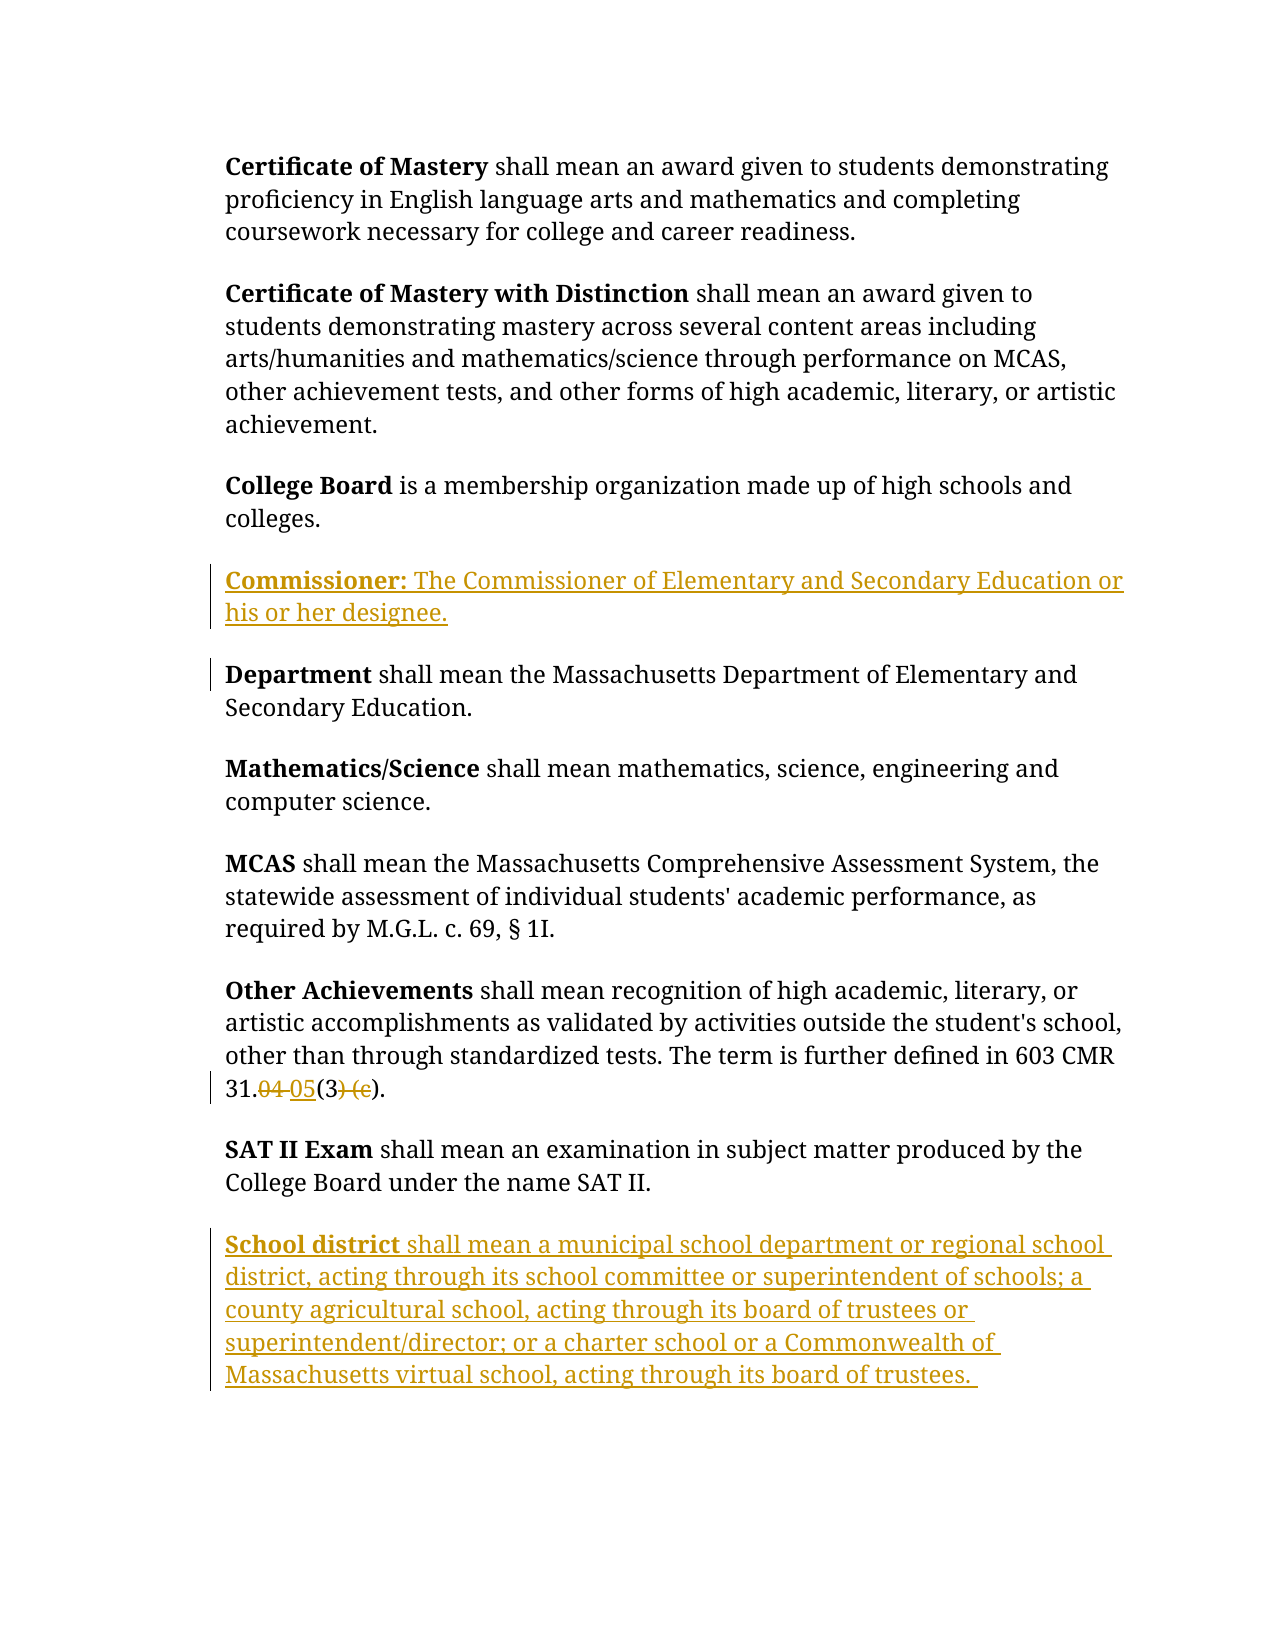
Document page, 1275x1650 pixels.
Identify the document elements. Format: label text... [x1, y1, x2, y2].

text College Board is a membership organization made up of high schools and colleges. [225, 469, 1125, 534]
text MCAS shall mean the Massachusetts Comprehensive Assessment System, the statewide assessment of individual students' academic performance, as required by M.G.L. c. 69, § 1I. [225, 847, 1125, 944]
text Certificate of Mastery with Distinction shall mean an award given to students demonstrating mastery across several content areas including arts/humanities and mathematics/science through performance on MCAS, other achievement tests, and other forms of high academic, literary, or artistic achievement. [225, 277, 1125, 440]
text SAT II Exam shall mean an examination in subject matter produced by the College Board under the name SAT II. [225, 1133, 1125, 1198]
text Certificate of Mastery shall mean an award given to students demonstrating proficiency in English language arts and mathematics and completing coursework necessary for college and career readiness. [225, 150, 1125, 248]
text Department shall mean the Massachusetts Department of Elementary and Secondary Education. [225, 658, 1125, 723]
text Mathematics/Science shall mean mathematics, science, engineering and computer science. [225, 752, 1125, 817]
text Other Achievements shall mean recognition of high academic, literary, or artistic accomplishments as validated by activities outside the student's school, other than through standardized tests. The term is further defined in 603 CMR 31.(3). [225, 974, 1125, 1104]
